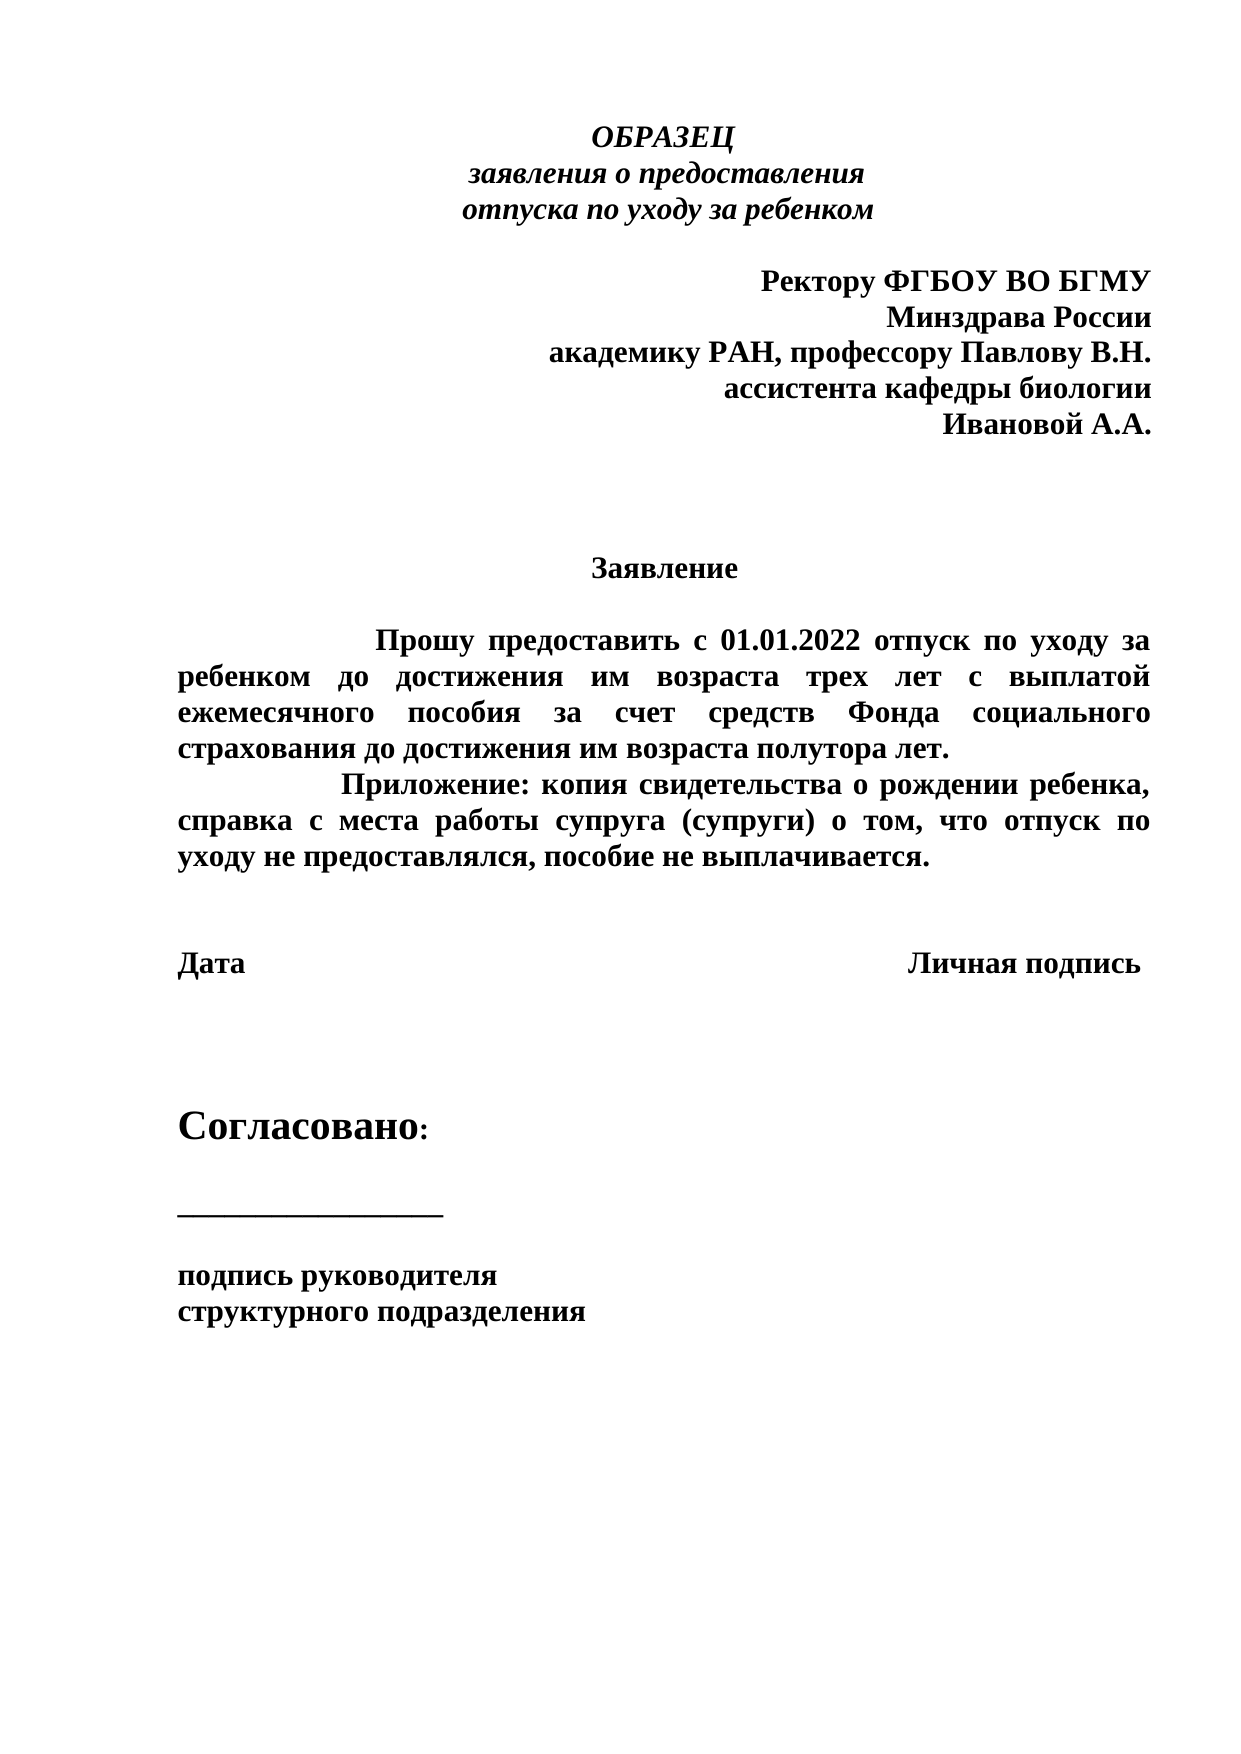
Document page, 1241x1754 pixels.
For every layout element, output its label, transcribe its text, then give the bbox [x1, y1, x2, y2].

text академику РАН, профессору Павлову В.Н. [177, 334, 1152, 370]
text подпись руководителя [177, 1256, 1152, 1292]
text Минздрава России [177, 298, 1152, 334]
text структурного подразделения [177, 1292, 1152, 1328]
text Ректору ФГБОУ ВО БГМУ [177, 262, 1152, 298]
text Согласовано: [177, 1100, 1152, 1148]
text Заявление [177, 549, 1152, 585]
text ассистента кафедры биологии [177, 370, 1152, 406]
text Дата Личная подпись [177, 945, 1152, 981]
text Прошу предоставить с 01.01.2022 отпуск по уходу за ребенком до достижения им возраста трех лет с выплатой ежемесячного пособия за счет средств Фонда социального страхования до достижения им возраста полутора лет. [177, 621, 1152, 765]
text ОБРАЗЕЦ [177, 118, 1152, 154]
text отпуска по уходу за ребенком [177, 190, 1152, 226]
text Приложение: копия свидетельства о рождении ребенка, справка с места работы супруга (супруги) о том, что отпуск по уходу не предоставлялся, пособие не выплачивается. [177, 765, 1152, 873]
text заявления о предоставления [177, 154, 1152, 190]
text Ивановой А.А. [177, 406, 1152, 442]
text _________________ [177, 1184, 1152, 1220]
